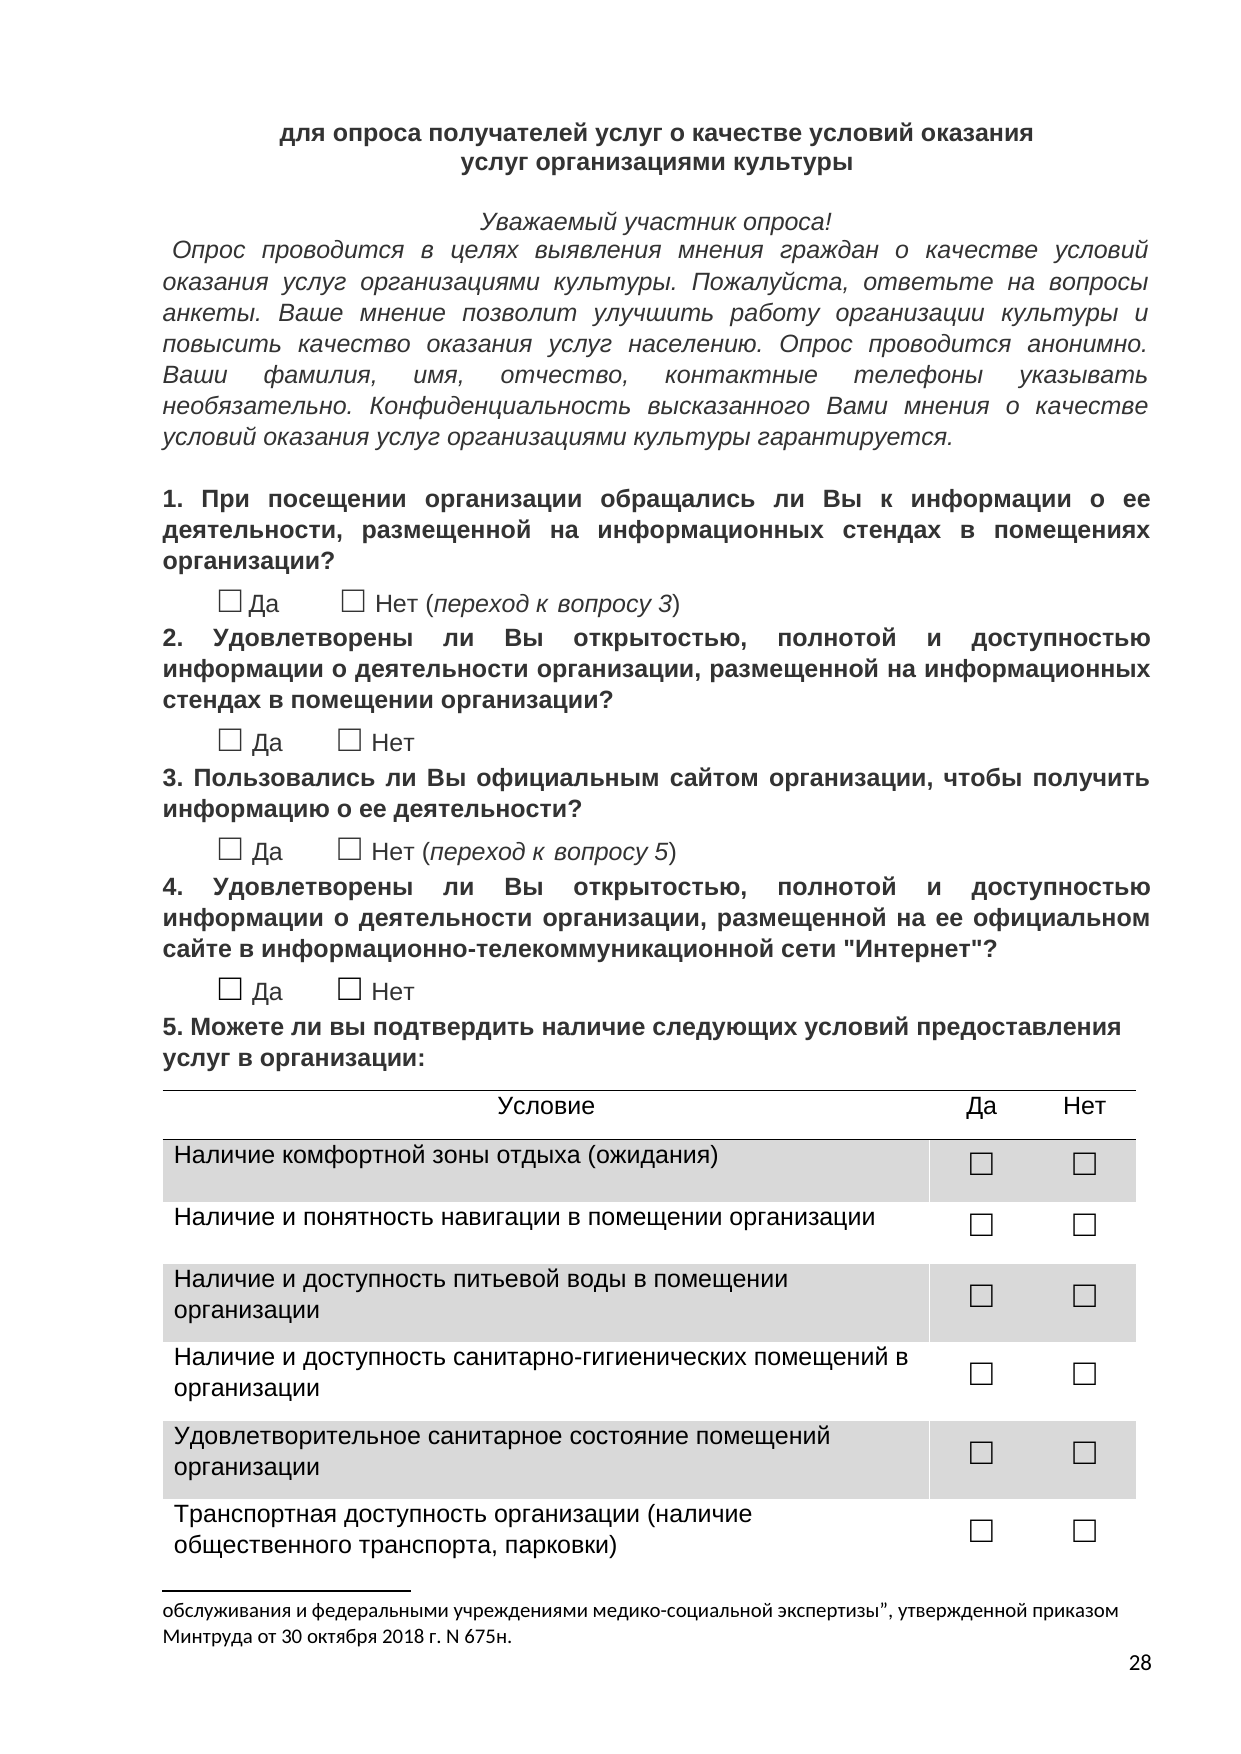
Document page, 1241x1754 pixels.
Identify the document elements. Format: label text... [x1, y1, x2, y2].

text для опроса получателей услуг о качестве условий оказания [162, 118, 1152, 147]
text □ Да □ Нет (переход к вопросу 5) [162, 825, 1152, 868]
text 4. Удовлетворены ли Вы открытостью, полнотой и доступностью информации о деятельности организации, размещенной на ее официальном сайте в информационно-телекоммуникационной сети "Интернет"? [162, 872, 1152, 963]
table_header Нет [1033, 1091, 1136, 1139]
text □ Да □ Нет [162, 965, 1152, 1008]
text Опрос проводится в целях выявления мнения граждан о качестве условий оказания услуг организациями культуры. Пожалуйста, ответьте на вопросы анкеты. Ваше мнение позволит улучшить работу организации культуры и повысить качество оказания услуг населению. Опрос проводится анонимно. Ваши фамилия, имя, отчество, контактные телефоны указывать необязательно. Конфиденциальность высказанного Вами мнения о качестве условий оказания услуг организациями культуры гарантируется. [162, 235, 1152, 450]
text 5. Можете ли вы подтвердить наличие следующих условий предоставления услуг в организации: [162, 1011, 1152, 1071]
text 3. Пользовались ли Вы официальным сайтом организации, чтобы получить информацию о ее деятельности? [162, 763, 1152, 823]
table_cell □ [1033, 1202, 1136, 1263]
text 1. При посещении организации обращались ли Вы к информации о ее деятельности, размещенной на информационных стендах в помещениях организации? [162, 484, 1152, 574]
table_cell Транспортная доступность организации (наличие общественного транспорта, парковки) [163, 1499, 929, 1578]
table_cell Наличие комфортной зоны отдыха (ожидания) [163, 1140, 929, 1202]
table_cell □ [1033, 1421, 1136, 1499]
text □ Да □ Нет [162, 717, 1152, 760]
table_cell □ [930, 1342, 1033, 1421]
table_cell Наличие и доступность санитарно-гигиенических помещений в организации [163, 1342, 929, 1421]
table_header Да [930, 1091, 1033, 1139]
text 2. Удовлетворены ли Вы открытостью, полнотой и доступностью информации о деятельности организации, размещенной на информационных стендах в помещении организации? [162, 623, 1152, 714]
table_cell □ [1033, 1140, 1136, 1202]
text Уважаемый участник опроса! [162, 207, 1152, 235]
text □ Да □ Нет (переход к вопросу 3) [162, 577, 1152, 620]
table_cell □ [1033, 1499, 1136, 1578]
table_cell □ [930, 1499, 1033, 1578]
text услуг организациями культуры [162, 147, 1152, 176]
table_cell Наличие и доступность питьевой воды в помещении организации [163, 1264, 929, 1342]
table_header Условие [163, 1091, 929, 1139]
table_cell Наличие и понятность навигации в помещении организации [163, 1202, 929, 1263]
table_cell □ [930, 1202, 1033, 1263]
table_cell □ [930, 1421, 1033, 1499]
table_cell □ [1033, 1264, 1136, 1342]
table_cell □ [930, 1264, 1033, 1342]
table_cell Удовлетворительное санитарное состояние помещений организации [163, 1421, 929, 1499]
table_cell □ [1033, 1342, 1136, 1421]
table_cell □ [930, 1140, 1033, 1202]
